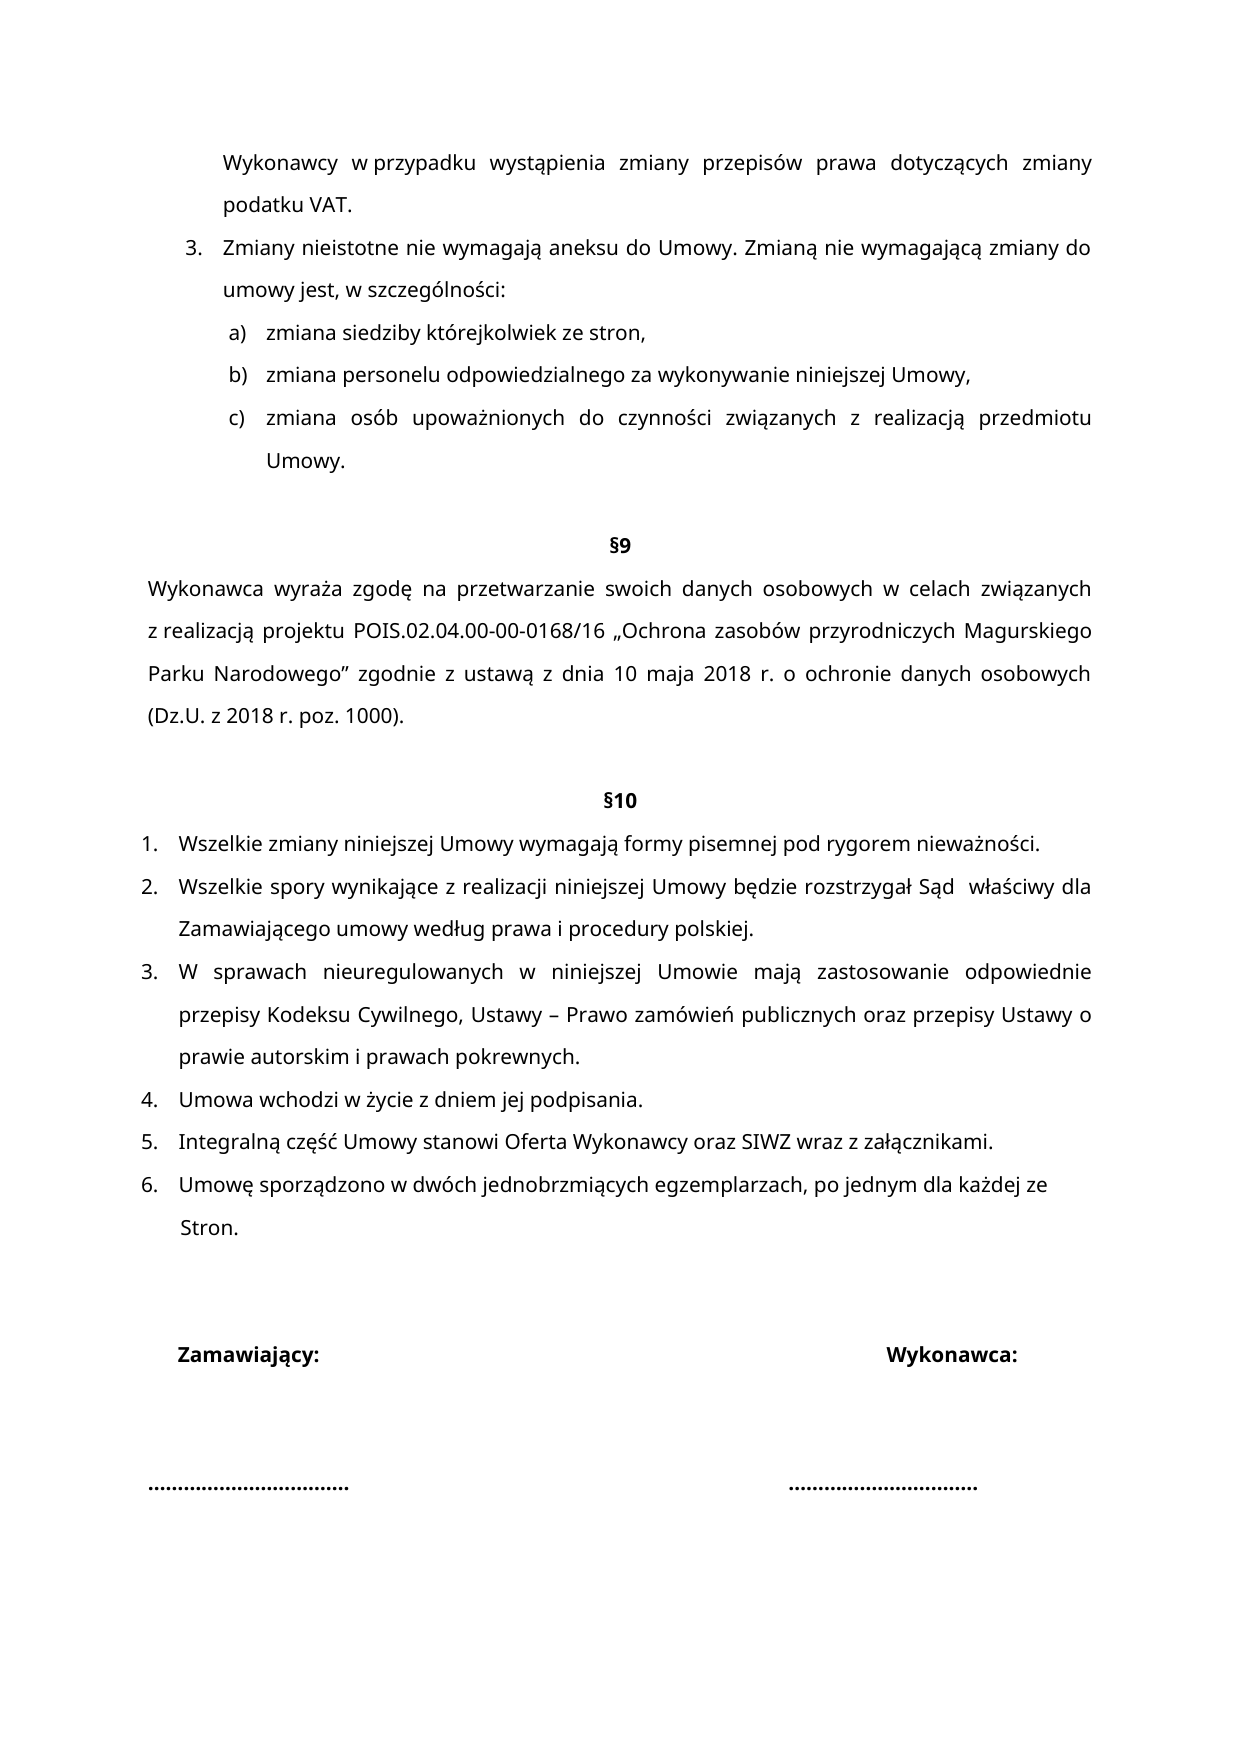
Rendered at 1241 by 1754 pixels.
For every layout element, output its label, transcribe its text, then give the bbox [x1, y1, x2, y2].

list zmiana personelu odpowiedzialnego za wykonywanie niniejszej Umowy, [228, 361, 1093, 389]
text Zamawiający: Wykonawca: [103, 1341, 1093, 1369]
text Stron. [148, 1213, 1093, 1241]
text ……………………………. ………………………….. [148, 1468, 1093, 1497]
list zmiana siedziby którejkolwiek ze stron, [228, 318, 1093, 346]
text §10 [148, 787, 1093, 815]
list Wszelkie zmiany niniejszej Umowy wymagają formy pisemnej pod rygorem nieważności. [141, 829, 1093, 858]
list zmiana osób upoważnionych do czynności związanych z realizacją przedmiotu Umowy. [228, 403, 1093, 474]
list Zmiany nieistotne nie wymagają aneksu do Umowy. Zmianą nie wymagającą zmiany do umowy jest, w szczególności: [185, 233, 1093, 304]
list Umowa wchodzi w życie z dniem jej podpisania. [141, 1085, 1093, 1113]
text §9 [148, 531, 1093, 559]
list W sprawach nieuregulowanych w niniejszej Umowie mają zastosowanie odpowiednie przepisy Kodeksu Cywilnego, Ustawy – Prawo zamówień publicznych oraz przepisy Ustawy o prawie autorskim i prawach pokrewnych. [141, 957, 1093, 1071]
text Wykonawca wyraża zgodę na przetwarzanie swoich danych osobowych w celach związanych z realizacją projektu POIS.02.04.00-00-0168/16 „Ochrona zasobów przyrodniczych Magurskiego Parku Narodowego” zgodnie z ustawą z dnia 10 maja 2018 r. o ochronie danych osobowych (Dz.U. z 2018 r. poz. 1000). [148, 574, 1093, 730]
list Wszelkie spory wynikające z realizacji niniejszej Umowy będzie rozstrzygał Sąd właściwy dla Zamawiającego umowy według prawa i procedury polskiej. [141, 872, 1093, 943]
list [185, 148, 1093, 219]
list Umowę sporządzono w dwóch jednobrzmiących egzemplarzach, po jednym dla każdej ze [141, 1170, 1093, 1198]
list Integralną część Umowy stanowi Oferta Wykonawcy oraz SIWZ wraz z załącznikami. [141, 1127, 1093, 1156]
